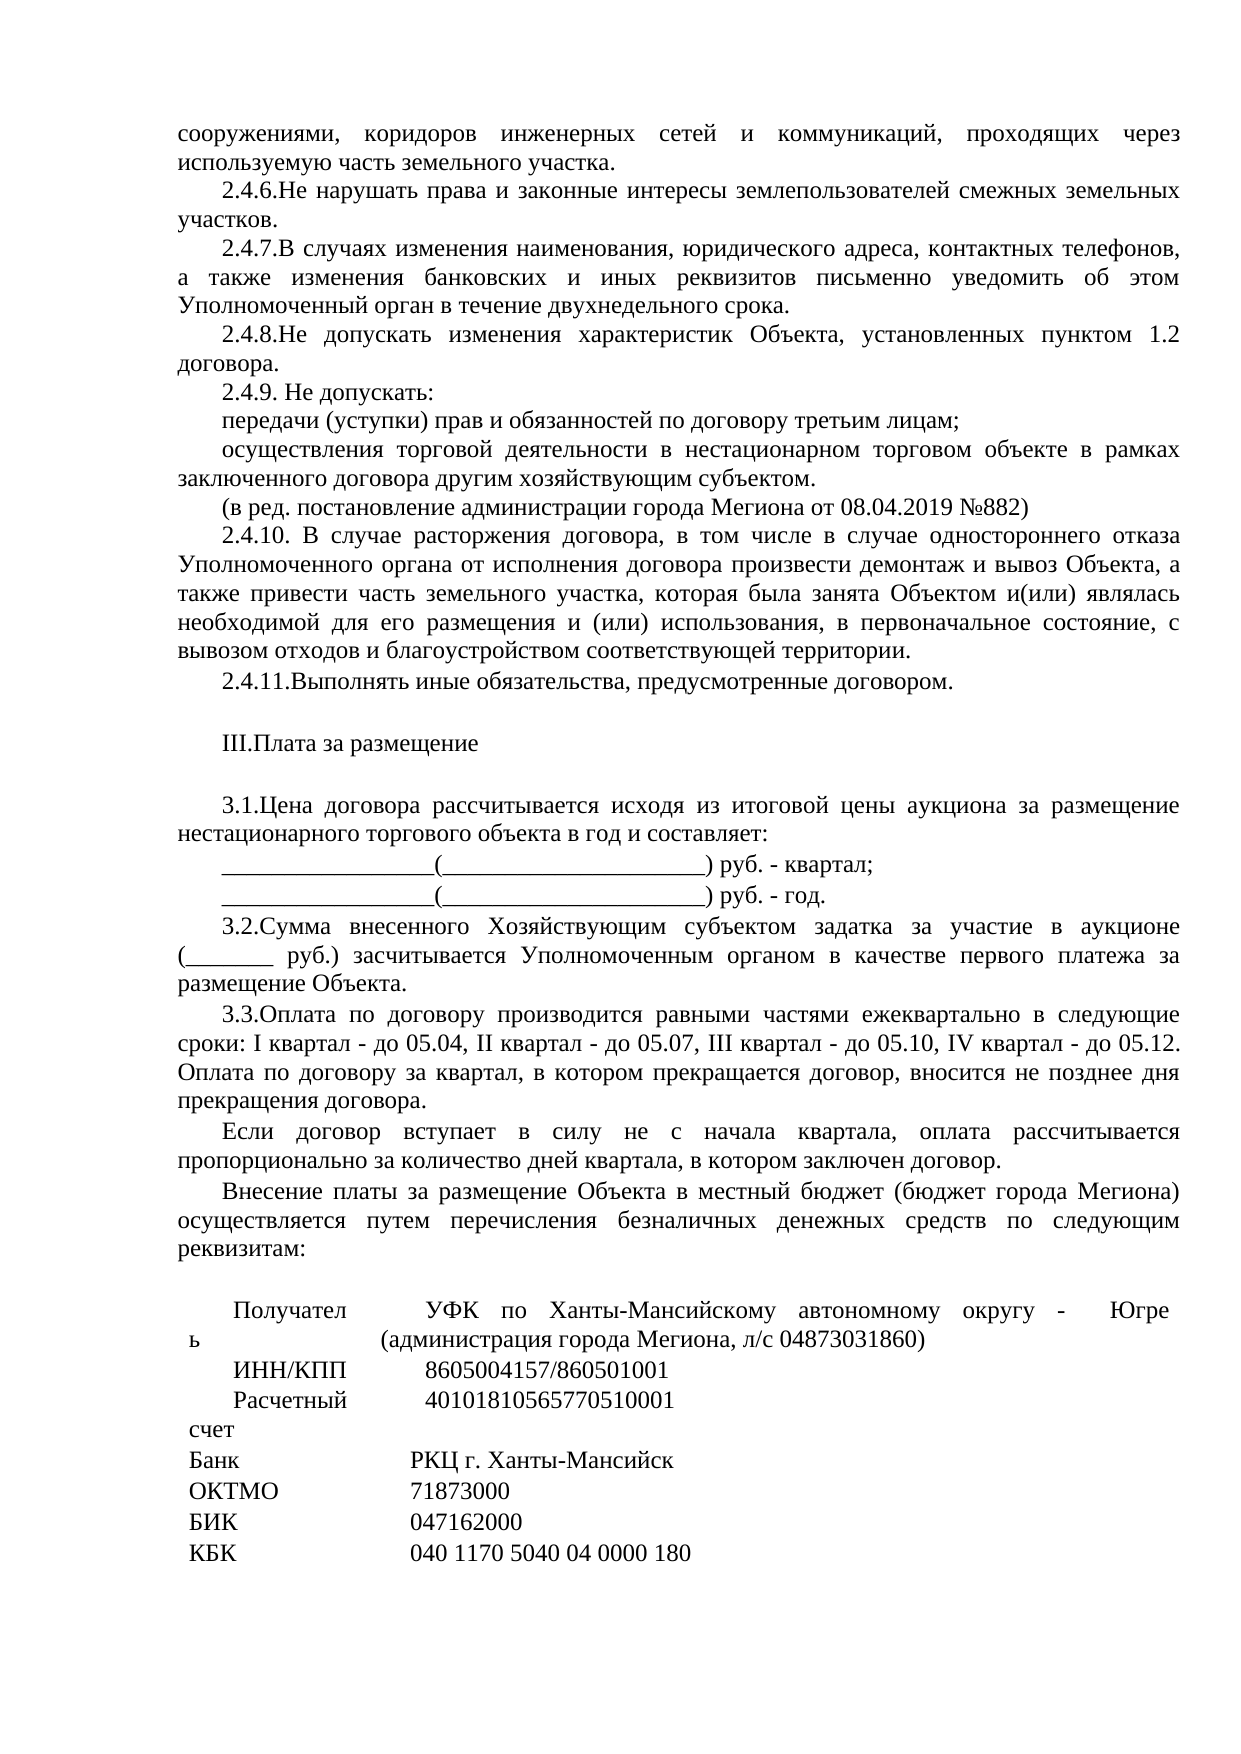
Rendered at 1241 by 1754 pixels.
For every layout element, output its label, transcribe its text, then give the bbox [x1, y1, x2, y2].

text 2.4.7.В случаях изменения наименования, юридического адреса, контактных телефонов, а также изменения банковских и иных реквизитов письменно уведомить об этом Уполномоченный орган в течение двухнедельного срока. [177, 233, 1181, 319]
text _________________(_____________________) руб. - год. [177, 880, 1181, 909]
text 2.4.10. В случае расторжения договора, в том числе в случае одностороннего отказа Уполномоченного органа от исполнения договора произвести демонтаж и вывоз Объекта, а также привести часть земельного участка, которая была занята Объектом и(или) являлась необходимой для его размещения и (или) использования, в первоначальное состояние, с вывозом отходов и благоустройством соответствующей территории. [177, 521, 1181, 664]
text Внесение платы за размещение Объекта в местный бюджет (бюджет города Мегиона) осуществляется путем перечисления безналичных денежных средств по следующим реквизитам: [177, 1176, 1181, 1262]
text III.Плата за размещение [177, 728, 1181, 757]
table_cell 40101810565770510001 [369, 1384, 1181, 1443]
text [177, 118, 1181, 176]
text 2.4.11.Выполнять иные обязательства, предусмотренные договором. [177, 666, 1181, 695]
text 3.3.Оплата по договору производится равными частями ежеквартально в следующие сроки: I квартал - до 05.04, II квартал - до 05.07, III квартал - до 05.10, IV квартал - до 05.12. Оплата по договору за квартал, в котором прекращается договор, вносится не позднее дня прекращения договора. [177, 999, 1181, 1114]
table_header УФК по Ханты-Мансийскому автономному округу - Югре (администрация города Мегиона, л/с 04873031860) [369, 1293, 1181, 1353]
table_cell ОКТМО [177, 1474, 369, 1505]
text передачи (уступки) прав и обязанностей по договору третьим лицам; [177, 406, 1181, 434]
text 2.4.6.Не нарушать права и законные интересы землепользователей смежных земельных участков. [177, 176, 1181, 233]
text осуществления торговой деятельности в нестационарном торговом объекте в рамках заключенного договора другим хозяйствующим субъектом. [177, 434, 1181, 492]
table_cell Расчетный счет [177, 1384, 369, 1443]
text (в ред. постановление администрации города Мегиона от 08.04.2019 №882) [177, 492, 1181, 521]
table_cell 8605004157/860501001 [369, 1353, 1181, 1383]
table_cell Банк [177, 1443, 369, 1474]
text 2.4.9. Не допускать: [177, 377, 1181, 406]
text 3.1.Цена договора рассчитывается исходя из итоговой цены аукциона за размещение нестационарного торгового объекта в год и составляет: [177, 790, 1181, 847]
table_cell 040 1170 5040 04 0000 180 [369, 1536, 1181, 1566]
table_cell БИК [177, 1505, 369, 1536]
table_cell КБК [177, 1536, 369, 1566]
text 2.4.8.Не допускать изменения характеристик Объекта, установленных пунктом 1.2 договора. [177, 319, 1181, 377]
table_cell ИНН/КПП [177, 1353, 369, 1383]
table_header Получатель [177, 1293, 369, 1353]
table_cell 047162000 [369, 1505, 1181, 1536]
table_cell 71873000 [369, 1474, 1181, 1505]
text _________________(_____________________) руб. - квартал; [177, 849, 1181, 878]
text Если договор вступает в силу не с начала квартала, оплата рассчитывается пропорционально за количество дней квартала, в котором заключен договор. [177, 1116, 1181, 1174]
text 3.2.Сумма внесенного Хозяйствующим субъектом задатка за участие в аукционе (_______ руб.) засчитывается Уполномоченным органом в качестве первого платежа за размещение Объекта. [177, 911, 1181, 997]
table_cell РКЦ г. Ханты-Мансийск [369, 1443, 1181, 1474]
